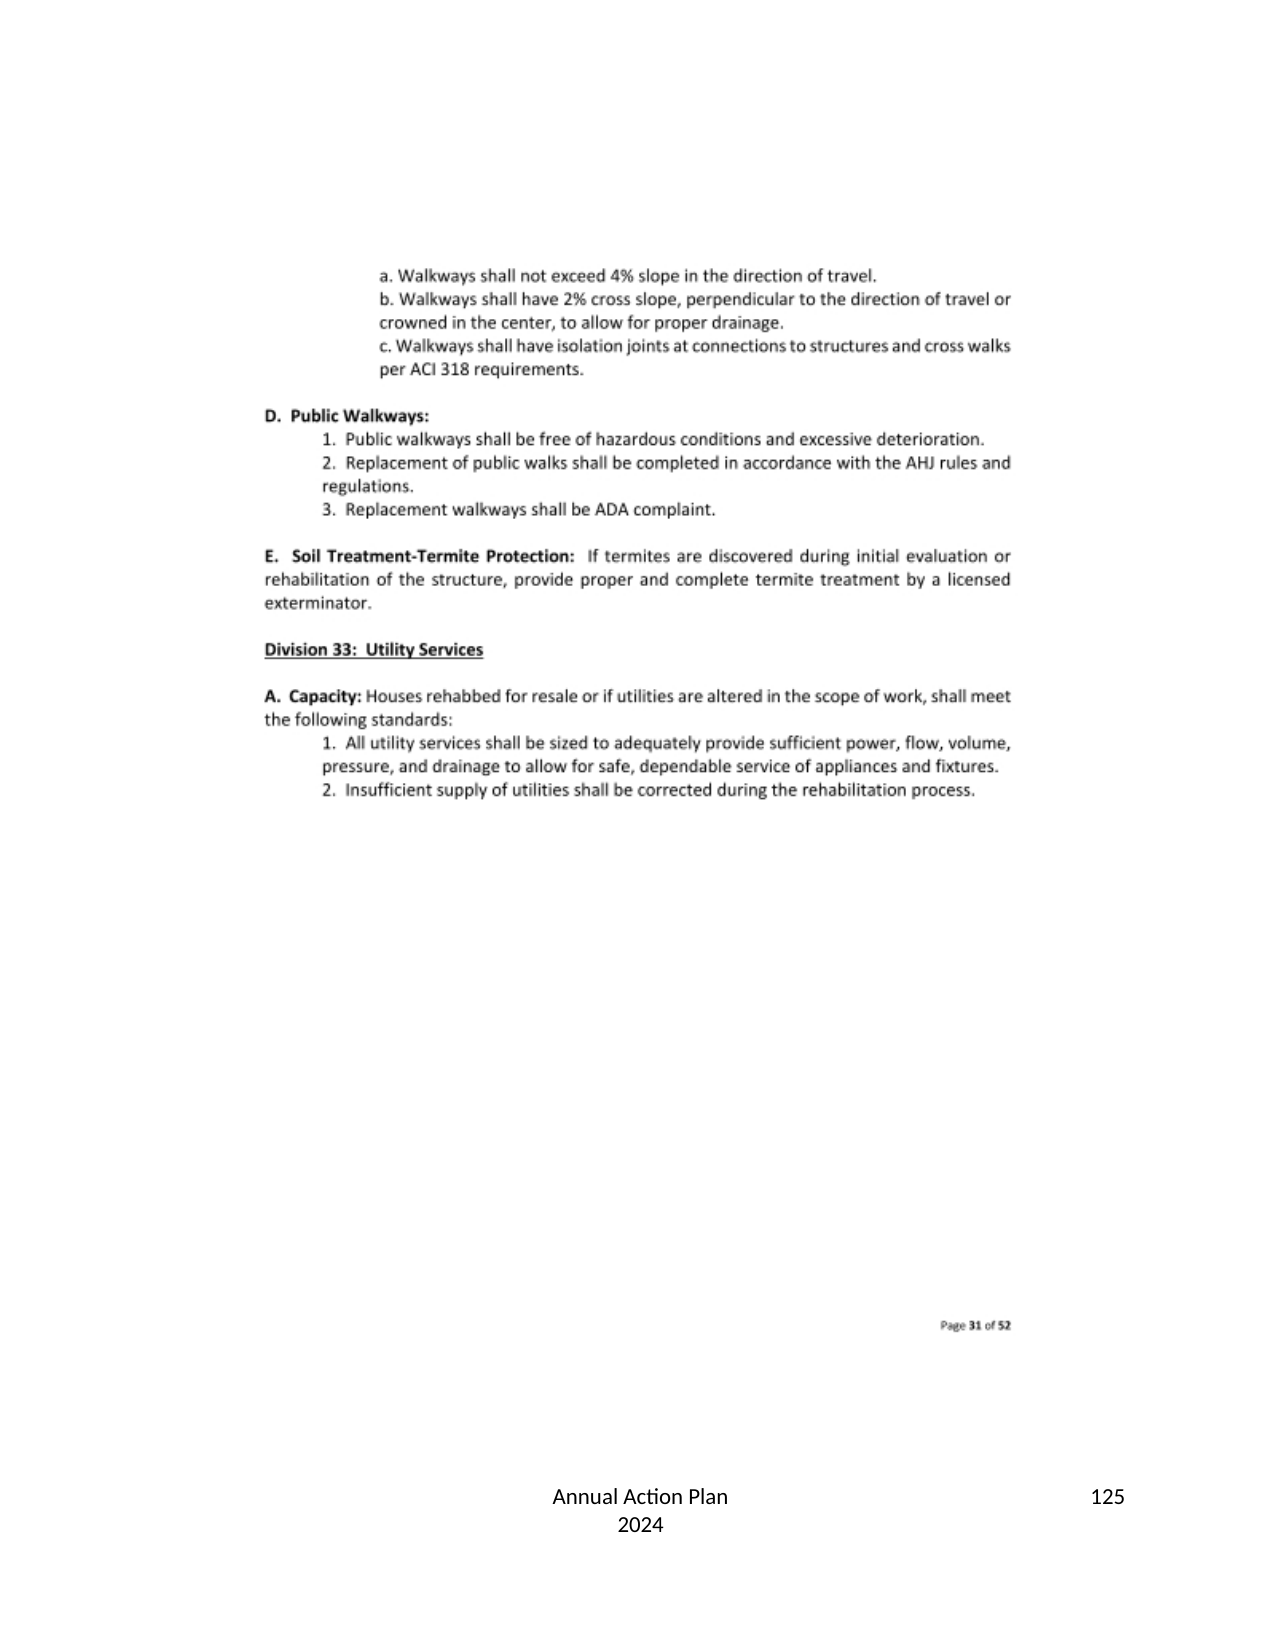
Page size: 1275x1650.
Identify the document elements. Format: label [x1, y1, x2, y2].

picture [150, 150, 1125, 1412]
